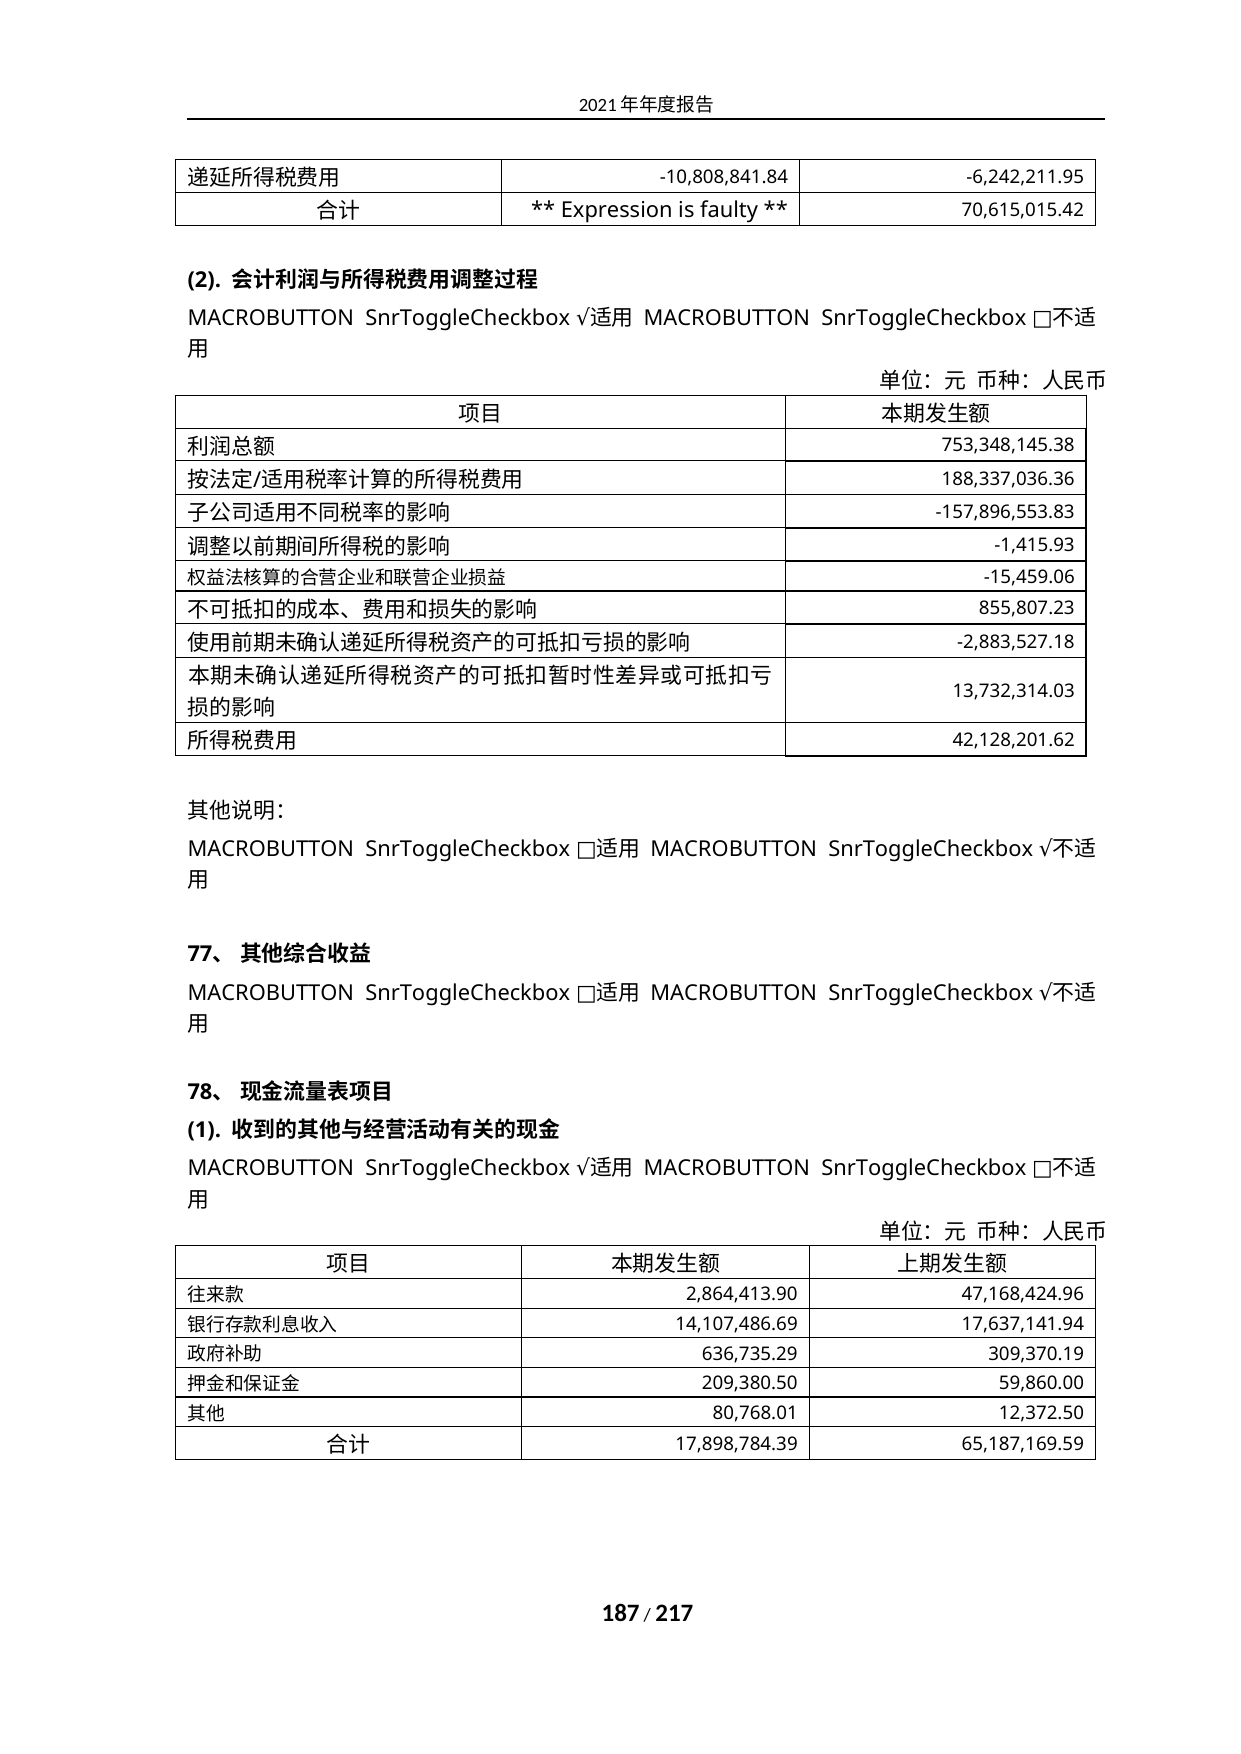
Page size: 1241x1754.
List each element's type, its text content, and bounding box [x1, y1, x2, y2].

subtitle 现金流量表项目 [187, 1074, 1107, 1106]
